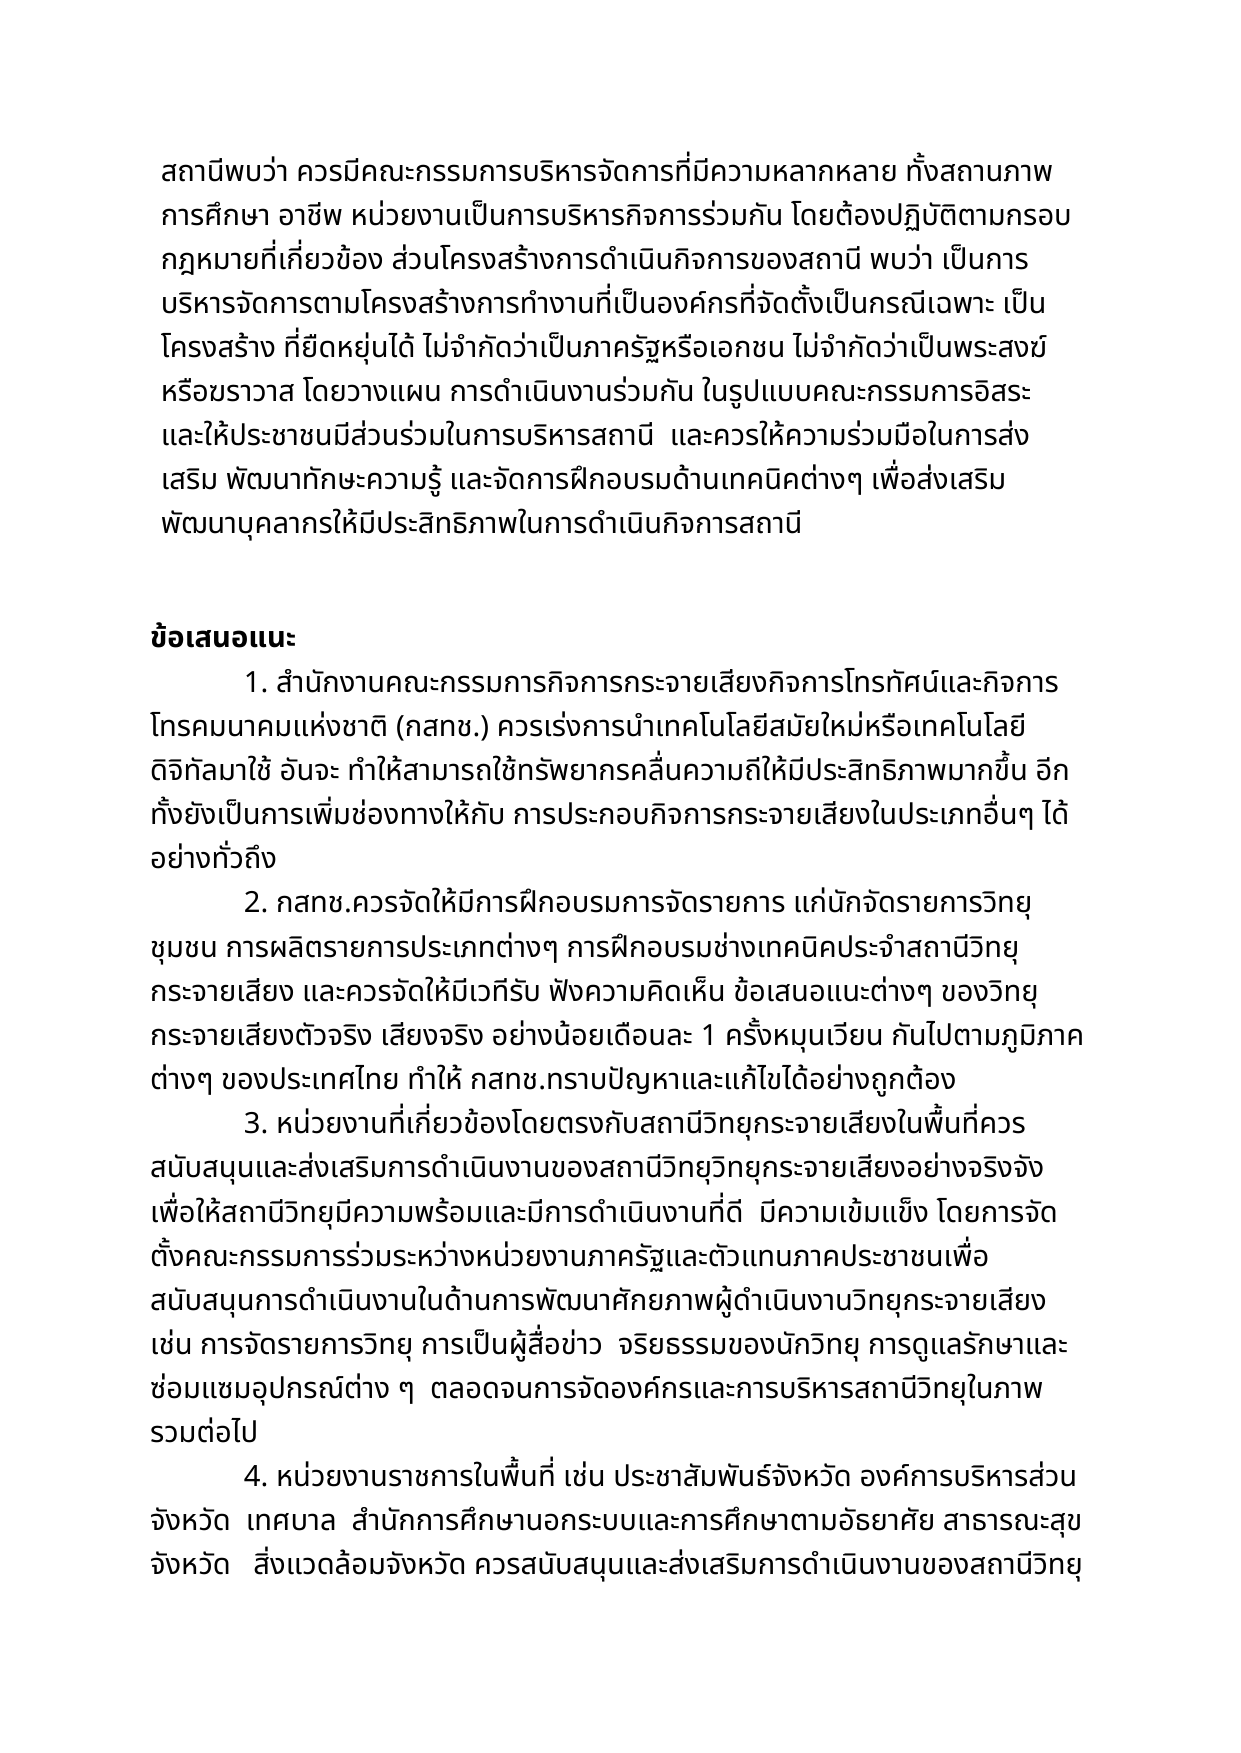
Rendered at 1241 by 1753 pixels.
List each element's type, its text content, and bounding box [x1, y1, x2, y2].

text ข้อเสนอแนะ [150, 617, 1090, 661]
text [150, 1455, 1090, 1588]
text 1. สํานักงานคณะกรรมการกิจการกระจายเสียงกิจการโทรทัศน์และกิจการ โทรคมนาคมแห่งชาติ (กสทช.) ควรเร่งการนําเทคโนโลยีสมัยใหม่หรือเทคโนโลยีดิจิทัลมาใช้ อันจะ ทําให้สามารถใช้ทรัพยากรคลื่นความถีให้มีประสิทธิภาพมากขึ้น อีกทั้งยังเป็นการเพิ่มช่องทางให้กับ การประกอบกิจการกระจายเสียงในประเภทอื่นๆ ได้อย่างทั่วถึง [150, 661, 1090, 882]
text 3. หน่วยงานที่เกี่ยวข้องโดยตรงกับสถานีวิทยุกระจายเสียงในพื้นที่ควรสนับสนุนและส่งเสริมการดำเนินงานของสถานีวิทยุวิทยุกระจายเสียงอย่างจริงจัง เพื่อให้สถานีวิทยุมีความพร้อมและมีการดำเนินงานที่ดี มีความเข้มแข็ง โดยการจัดตั้งคณะกรรมการร่วมระหว่างหน่วยงานภาครัฐและตัวแทนภาคประชาชนเพื่อสนับสนุนการดำเนินงานในด้านการพัฒนาศักยภาพผู้ดำเนินงานวิทยุกระจายเสียง เช่น การจัดรายการวิทยุ การเป็นผู้สื่อข่าว จริยธรรมของนักวิทยุ การดูแลรักษาและซ่อมแซมอุปกรณ์ต่าง ๆ ตลอดจนการจัดองค์กรและการบริหารสถานีวิทยุในภาพรวมต่อไป [150, 1103, 1090, 1455]
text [161, 150, 1078, 547]
text 2. กสทช.ควรจัดให้มีการฝึกอบรมการจัดรายการ แก่นักจัดรายการวิทยุชุมชน การผลิตรายการประเภทต่างๆ การฝึกอบรมช่างเทคนิคประจําสถานีวิทยุกระจายเสียง และควรจัดให้มีเวทีรับ ฟังความคิดเห็น ข้อเสนอแนะต่างๆ ของวิทยุกระจายเสียงตัวจริง เสียงจริง อย่างน้อยเดือนละ 1 ครั้งหมุนเวียน กันไปตามภูมิภาคต่างๆ ของประเทศไทย ทําให้ กสทช.ทราบปัญหาและแก้ไขได้อย่างถูกต้อง [150, 882, 1090, 1103]
